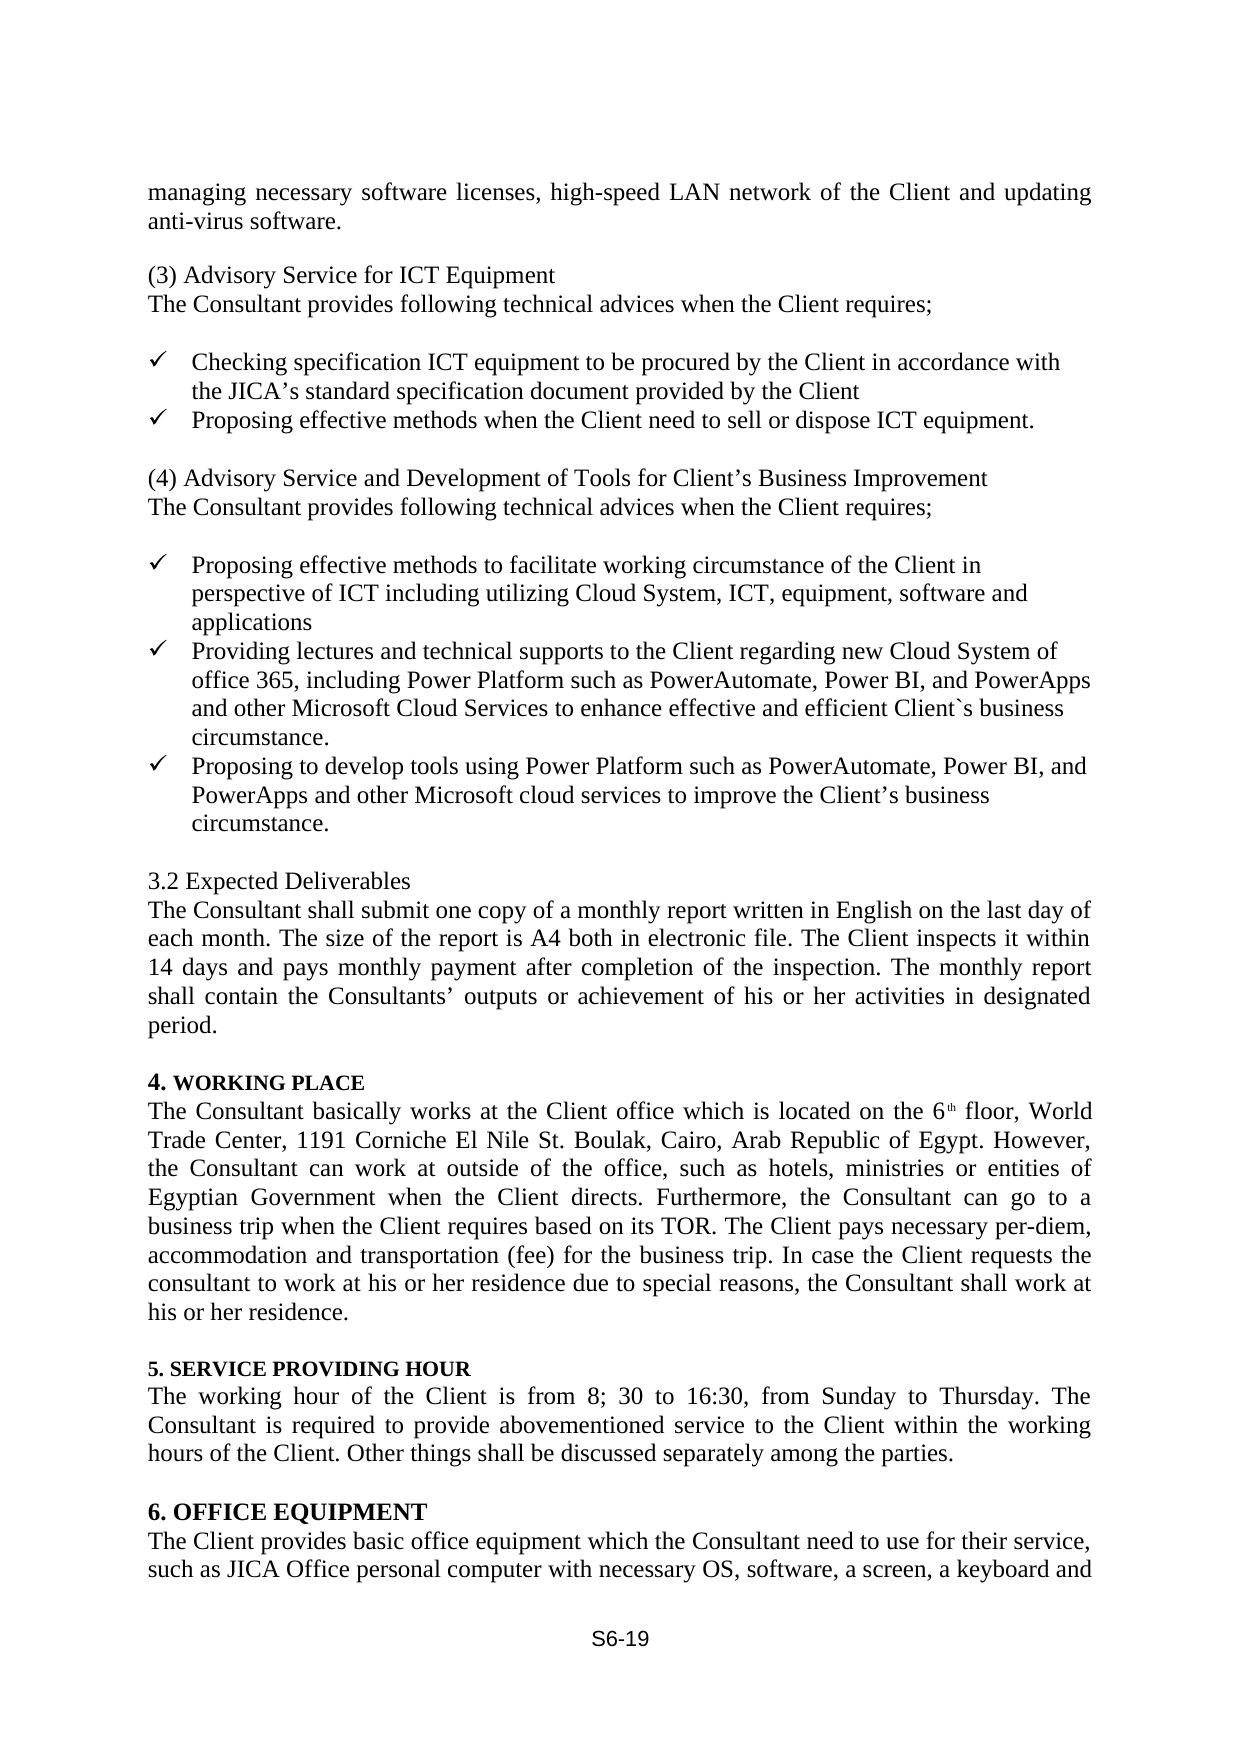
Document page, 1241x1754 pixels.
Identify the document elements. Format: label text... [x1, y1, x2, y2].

text The working hour of the Client is from 8; 30 to 16:30, from Sunday to Thursday. The Consultant is required to provide abovementioned service to the Client within the working hours of the Client. Other things shall be discussed separately among the parties. [148, 1381, 1092, 1467]
list Providing lectures and technical supports to the Client regarding new Cloud System of office 365, including Power Platform such as PowerAutomate, Power BI, and PowerApps and other Microsoft Cloud Services to enhance effective and efficient Client`s business circumstance. [148, 636, 1092, 751]
list Proposing effective methods when the Client need to sell or dispose ICT equipment. [148, 405, 1092, 434]
text 6. OFFICE EQUIPMENT [148, 1497, 1092, 1526]
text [148, 177, 1092, 235]
list Checking specification ICT equipment to be procured by the Client in accordance with the JICA’s standard specification document provided by the Client [148, 347, 1092, 405]
text (3) Advisory Service for ICT Equipment [148, 260, 1092, 289]
text (4) Advisory Service and Development of Tools for Client’s Business Improvement [148, 463, 1092, 492]
list Proposing to develop tools using Power Platform such as PowerAutomate, Power BI, and PowerApps and other Microsoft cloud services to improve the Client’s business circumstance. [148, 751, 1092, 837]
text 3.2 Expected Deliverables [148, 866, 1092, 895]
text 4. WORKING PLACE [148, 1067, 1092, 1096]
text The Consultant shall submit one copy of a monthly report written in English on the last day of each month. The size of the report is A4 both in electronic file. The Client inspects it within 14 days and pays monthly payment after completion of the inspection. The monthly report shall contain the Consultants’ outputs or achievement of his or her activities in designated period. [148, 895, 1092, 1038]
list Proposing effective methods to facilitate working circumstance of the Client in perspective of ICT including utilizing Cloud System, ICT, equipment, software and applications [148, 550, 1092, 636]
text The Consultant basically works at the Client office which is located on the 6th floor, World Trade Center, 1191 Corniche El Nile St. Boulak, Cairo, Arab Republic of Egypt. However, the Consultant can work at outside of the office, such as hotels, ministries or entities of Egyptian Government when the Client directs. Furthermore, the Consultant can go to a business trip when the Client requires based on its TOR. The Client pays necessary per-diem, accommodation and transportation (fee) for the business trip. In case the Client requests the consultant to work at his or her residence due to special reasons, the Consultant shall work at his or her residence. [148, 1096, 1092, 1326]
text The Consultant provides following technical advices when the Client requires; [148, 289, 1092, 318]
text The Consultant provides following technical advices when the Client requires; [148, 492, 1092, 521]
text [148, 1526, 1092, 1583]
text 5. SERVICE PROVIDING HOUR [148, 1356, 1092, 1381]
